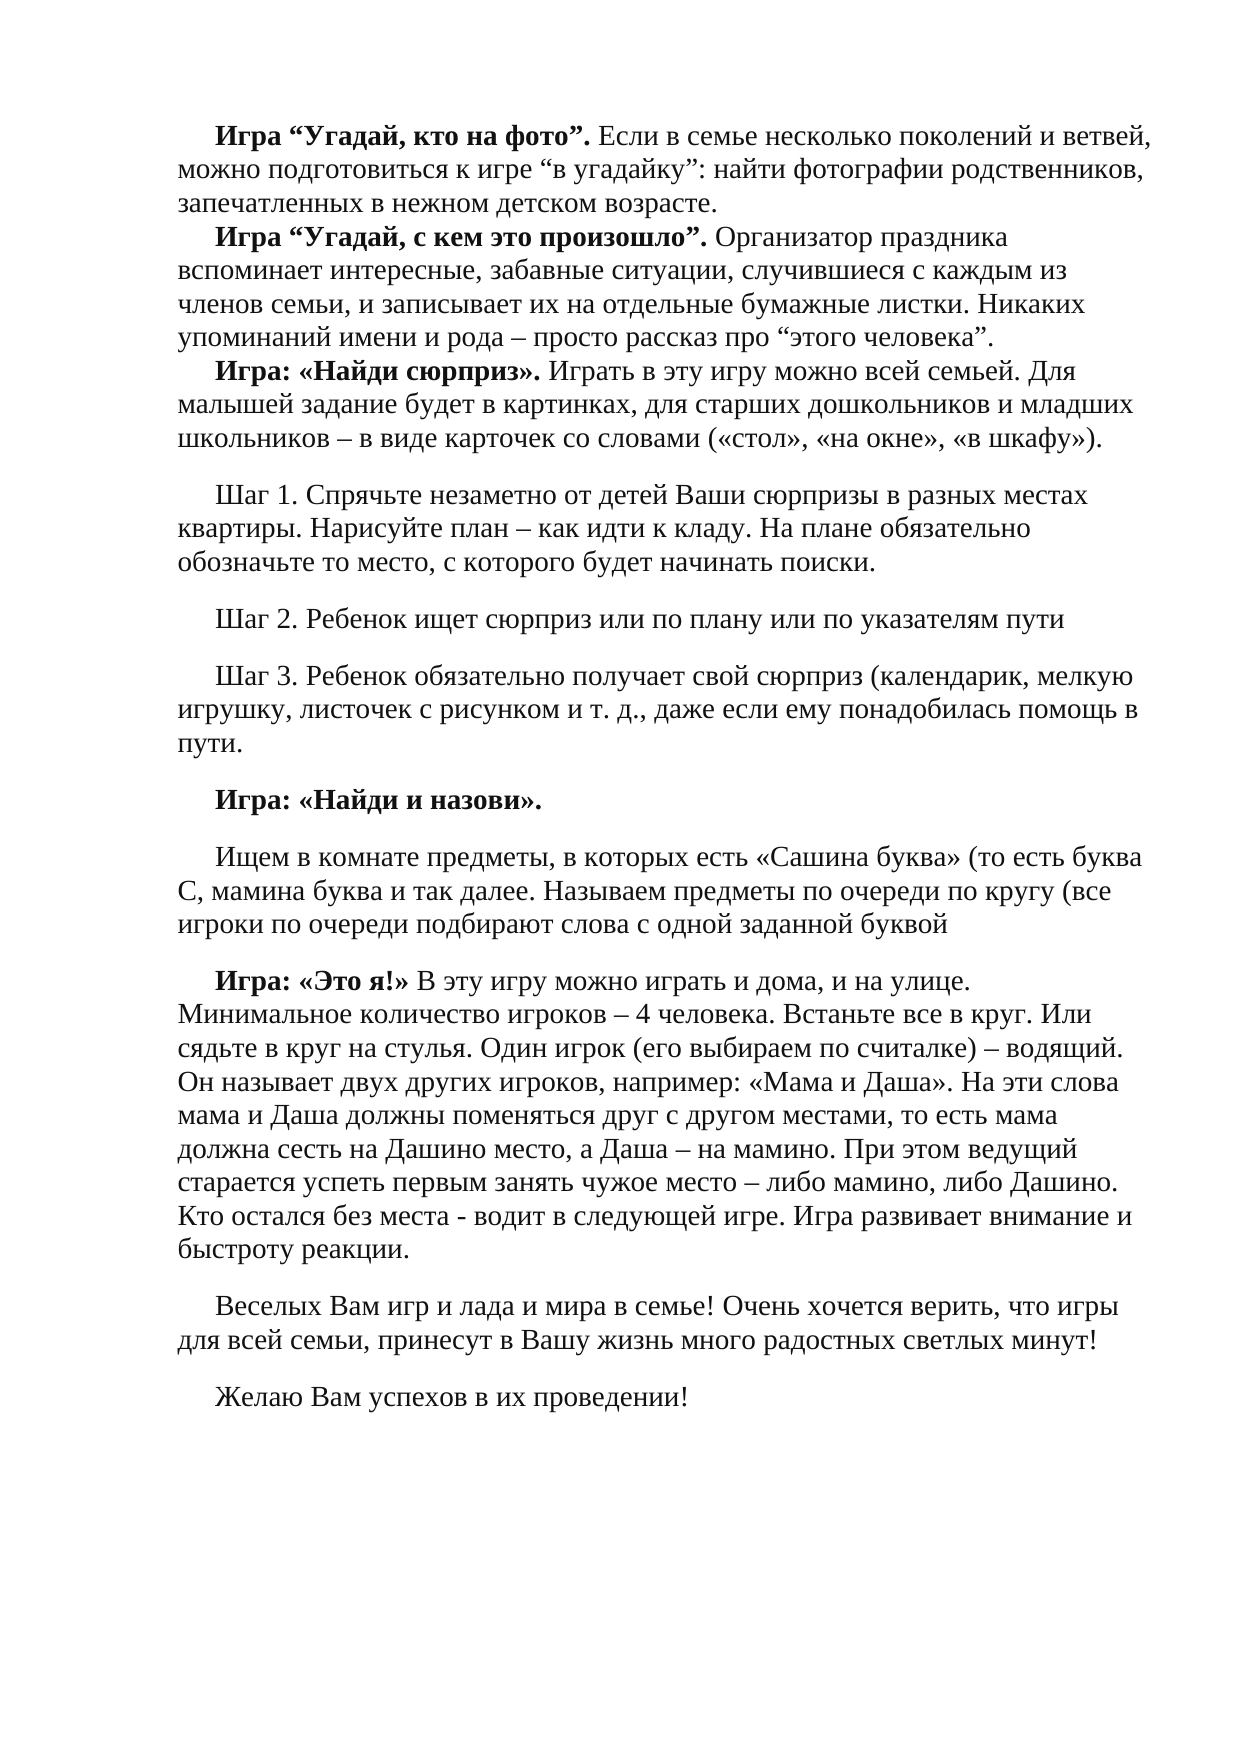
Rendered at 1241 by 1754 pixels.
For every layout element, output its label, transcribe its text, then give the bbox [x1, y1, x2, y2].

text Веселых Вам игр и лада и мира в семье! Очень хочется верить, что игры для всей семьи, принесут в Вашу жизнь много радостных светлых минут! [177, 1288, 1152, 1356]
text Игра: «Найди сюрприз». Играть в эту игру можно всей семьей. Для малышей задание будет в картинках, для старших дошкольников и младших школьников – в виде карточек со словами («стол», «на окне», «в шкафу»). [177, 353, 1152, 453]
text Шаг 1. Спрячьте незаметно от детей Ваши сюрпризы в разных местах квартиры. Нарисуйте план – как идти к кладу. На плане обязательно обозначьте то место, с которого будет начинать поиски. [177, 477, 1152, 578]
text Ищем в комнате предметы, в которых есть «Сашина буква» (то есть буква С, мамина буква и так далее. Называем предметы по очереди по кругу (все игроки по очереди подбирают слова с одной заданной буквой [177, 839, 1152, 940]
text Шаг 3. Ребенок обязательно получает свой сюрприз (календарик, мелкую игрушку, листочек с рисунком и т. д., даже если ему понадобилась помощь в пути. [177, 658, 1152, 759]
text Игра: «Найди и назови». [177, 782, 1152, 816]
text Шаг 2. Ребенок ищет сюрприз или по плану или по указателям пути [177, 601, 1152, 634]
text Желаю Вам успехов в их проведении! [177, 1379, 1152, 1412]
text Игра “Угадай, кто на фото”. Если в семье несколько поколений и ветвей, можно подготовиться к игре “в угадайку”: найти фотографии родственников, запечатленных в нежном детском возрасте. [177, 118, 1152, 219]
text Игра “Угадай, с кем это произошло”. Организатор праздника вспоминает интересные, забавные ситуации, случившиеся с каждым из членов семьи, и записывает их на отдельные бумажные листки. Никаких упоминаний имени и рода – просто рассказ про “этого человека”. [177, 219, 1152, 353]
text Игра: «Это я!» В эту игру можно играть и дома, и на улице. Минимальное количество игроков – 4 человека. Встаньте все в круг. Или сядьте в круг на стулья. Один игрок (его выбираем по считалке) – водящий. Он называет двух других игроков, например: «Мама и Даша». На эти слова мама и Даша должны поменяться друг с другом местами, то есть мама должна сесть на Дашино место, а Даша – на мамино. При этом ведущий старается успеть первым занять чужое место – либо мамино, либо Дашино. Кто остался без места - водит в следующей игре. Игра развивает внимание и быстроту реакции. [177, 963, 1152, 1265]
